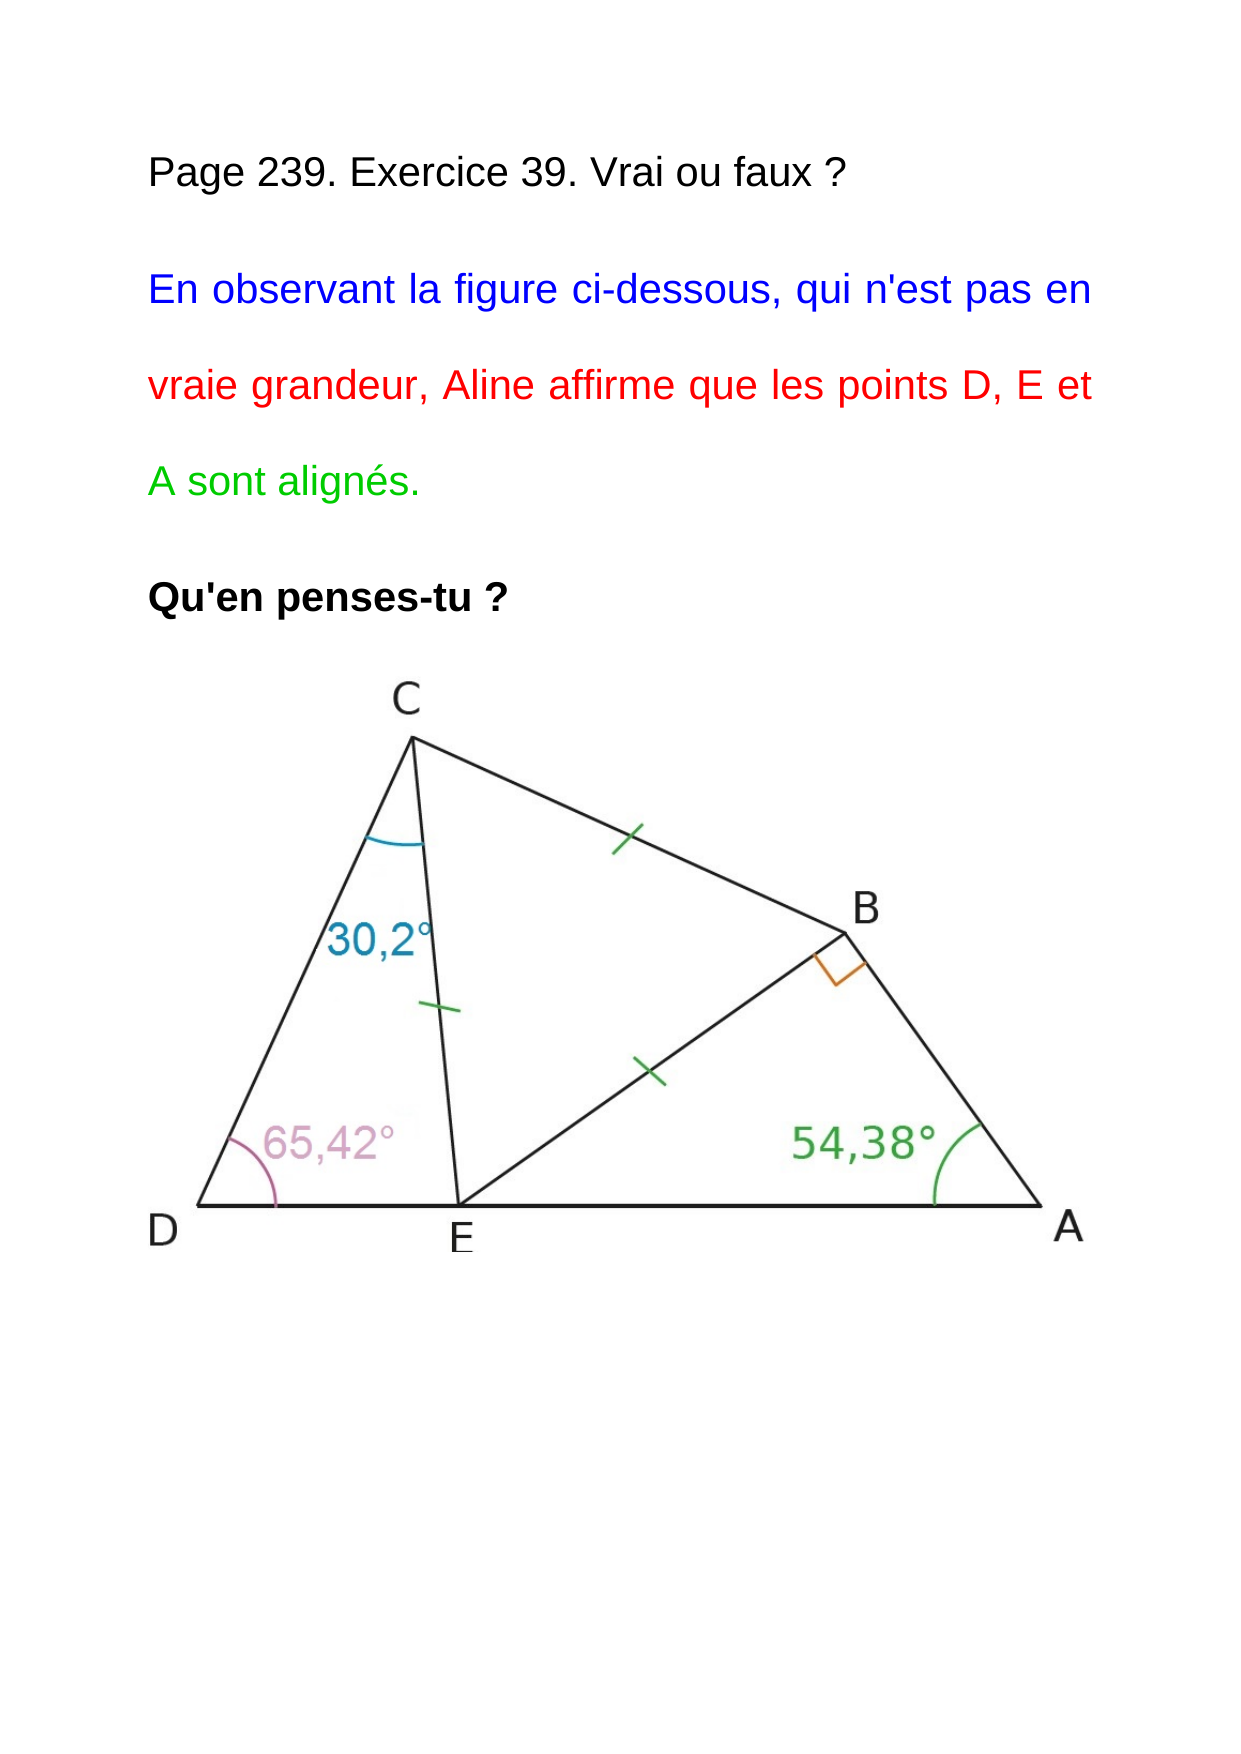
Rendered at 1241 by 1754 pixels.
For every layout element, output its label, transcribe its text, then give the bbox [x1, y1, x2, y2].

text Page 239. Exercice 39. Vrai ou faux ? [148, 148, 1093, 196]
text Qu'en penses-tu ? [148, 573, 1093, 621]
picture [147, 676, 1092, 1252]
text En observant la figure ci-dessous, qui n'est pas en vraie grandeur, Aline affirme que les points D, E et A sont alignés. [148, 264, 1093, 504]
